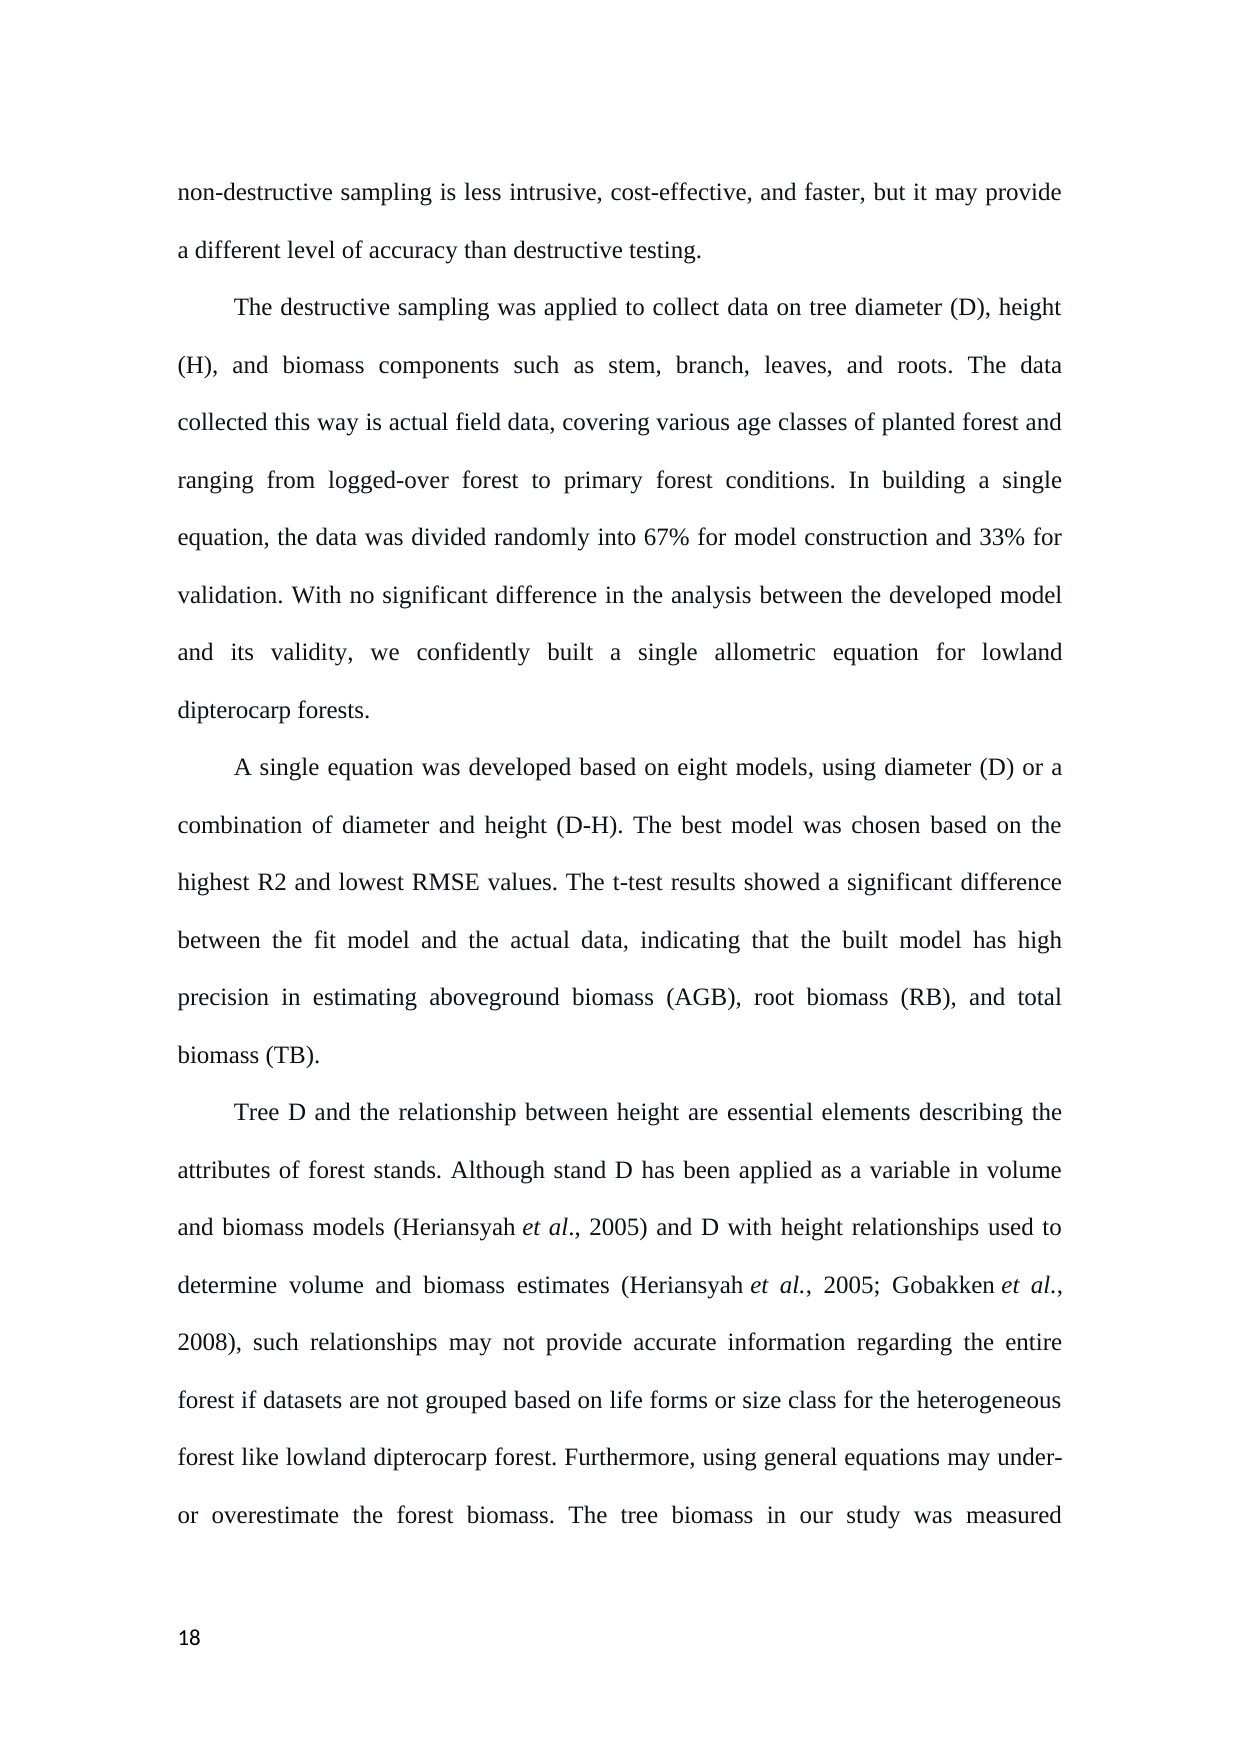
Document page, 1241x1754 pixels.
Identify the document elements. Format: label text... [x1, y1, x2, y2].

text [177, 177, 1063, 263]
text The destructive sampling was applied to collect data on tree diameter (D), height (H), and biomass components such as stem, branch, leaves, and roots. The data collected this way is actual field data, covering various age classes of planted forest and ranging from logged-over forest to primary forest conditions. In building a single equation, the data was divided randomly into 67% for model construction and 33% for validation. With no significant difference in the analysis between the developed model and its validity, we confidently built a single allometric equation for lowland dipterocarp forests. [177, 292, 1063, 723]
text A single equation was developed based on eight models, using diameter (D) or a combination of diameter and height (D-H). The best model was chosen based on the highest R2 and lowest RMSE values. The t-test results showed a significant difference between the fit model and the actual data, indicating that the built model has high precision in estimating aboveground biomass (AGB), root biomass (RB), and total biomass (TB). [177, 752, 1063, 1068]
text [177, 1097, 1063, 1528]
